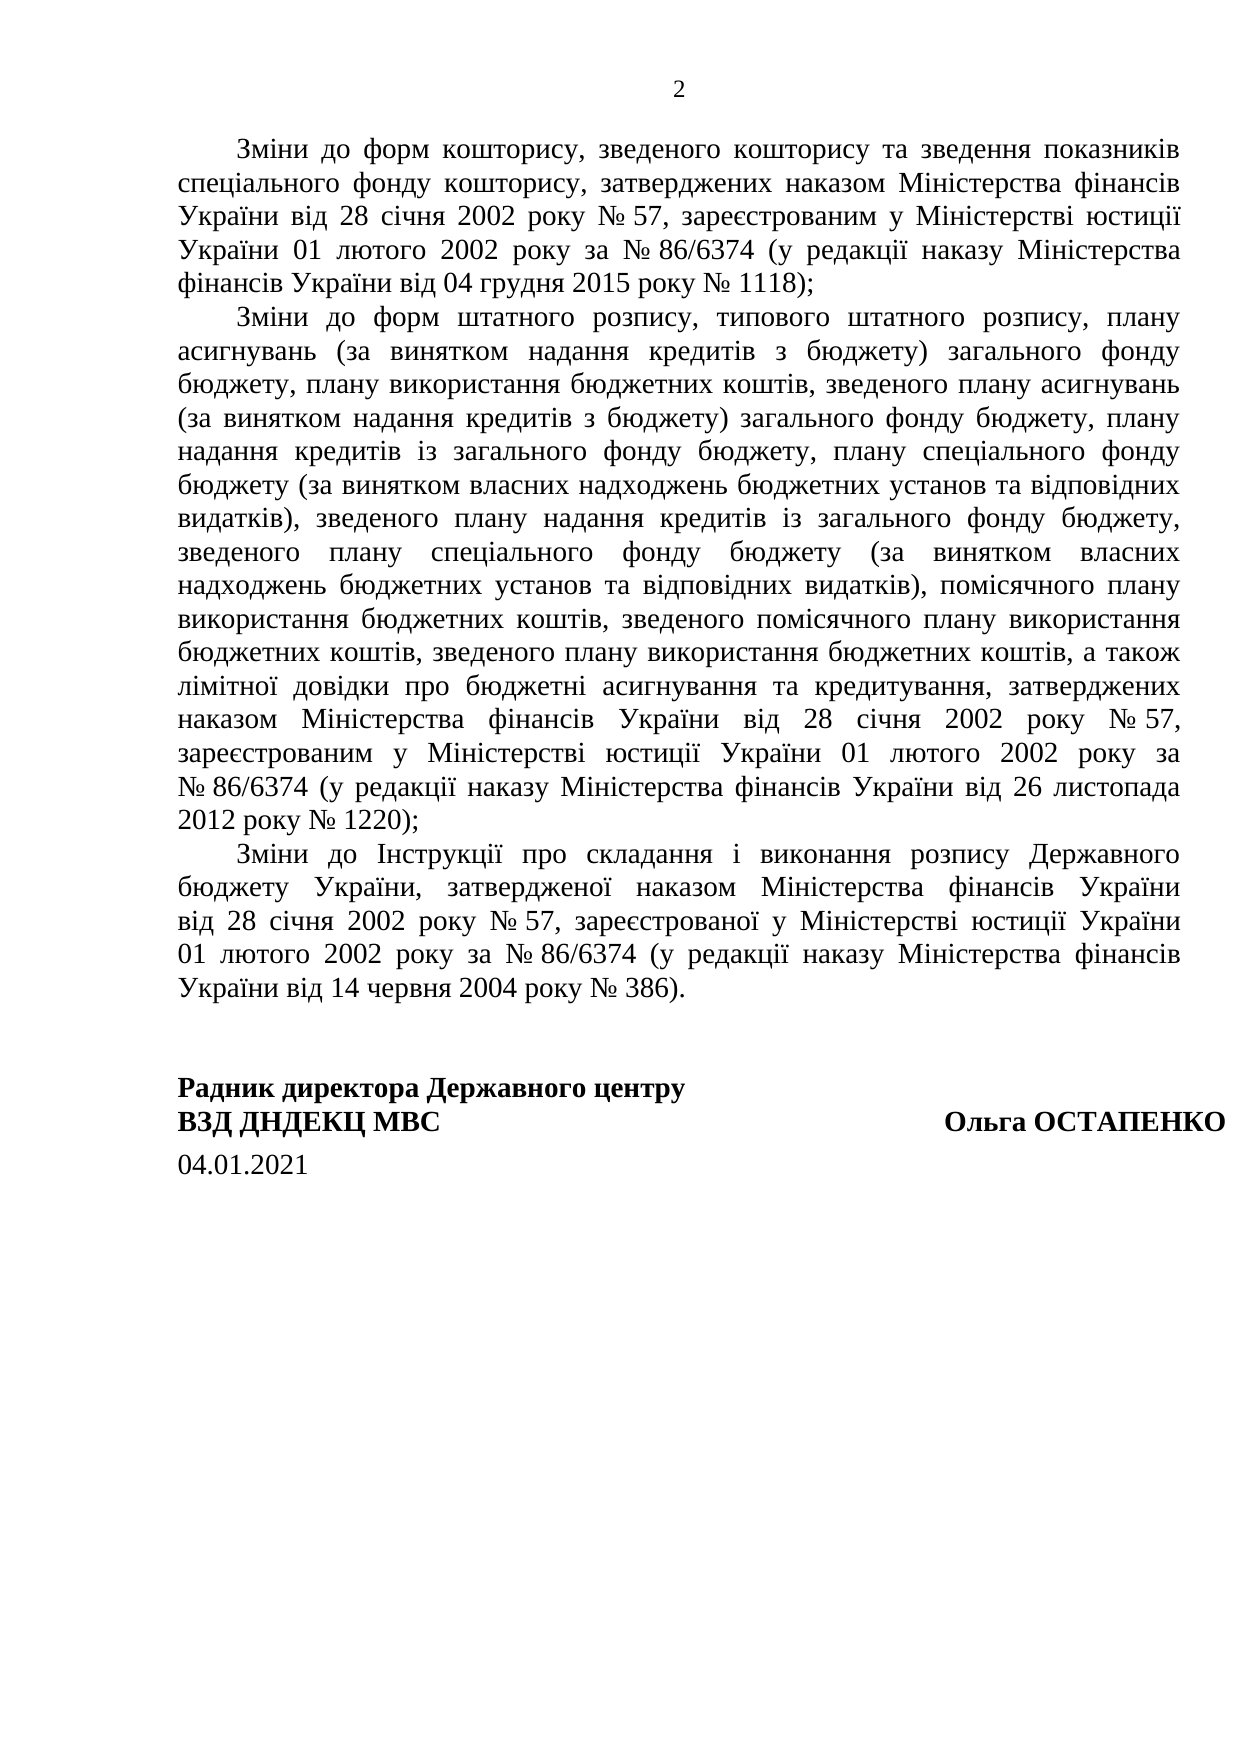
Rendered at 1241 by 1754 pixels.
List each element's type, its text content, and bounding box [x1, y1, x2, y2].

text Зміни до форм штатного розпису, типового штатного розпису, плану асигнувань (за винятком надання кредитів з бюджету) загального фонду бюджету, плану використання бюджетних коштів, зведеного плану асигнувань (за винятком надання кредитів з бюджету) загального фонду бюджету, плану надання кредитів із загального фонду бюджету, плану спеціального фонду бюджету (за винятком власних надходжень бюджетних установ та відповідних видатків), зведеного плану надання кредитів із загального фонду бюджету, зведеного плану спеціального фонду бюджету (за винятком власних надходжень бюджетних установ та відповідних видатків), помісячного плану використання бюджетних коштів, зведеного помісячного плану використання бюджетних коштів, зведеного плану використання бюджетних коштів, а також лімітної довідки про бюджетні асигнування та кредитування, затверджених наказом Міністерства фінансів України від 28 січня 2002 року № 57, зареєстрованим у Міністерстві юстиції України 01 лютого 2002 року за № 86/6374 (у редакції наказу Міністерства фінансів України від 26 листопада 2012 року № 1220); [177, 299, 1181, 836]
text Зміни до форм кошторису, зведеного кошторису та зведення показників спеціального фонду кошторису, затверджених наказом Міністерства фінансів України від 28 січня 2002 року № 57, зареєстрованим у Міністерстві юстиції України 01 лютого 2002 року за № 86/6374 (у редакції наказу Міністерства фінансів України від 04 грудня 2015 року № 1118); [177, 131, 1181, 299]
subtitle 04.01.2021 [177, 1147, 1181, 1181]
text Зміни до Інструкції про складання і виконання розпису Державного бюджету України, затвердженої наказом Міністерства фінансів України від 28 січня 2002 року № 57, зареєстрованої у Міністерстві юстиції України 01 лютого 2002 року за № 86/6374 (у редакції наказу Міністерства фінансів України від 14 червня 2004 року № 386). [177, 836, 1181, 1003]
subtitle ВЗД ДНДЕКЦ МВС Ольга ОСТАПЕНКО [177, 1104, 1181, 1138]
subtitle Радник директора Державного центру [177, 1071, 1181, 1104]
